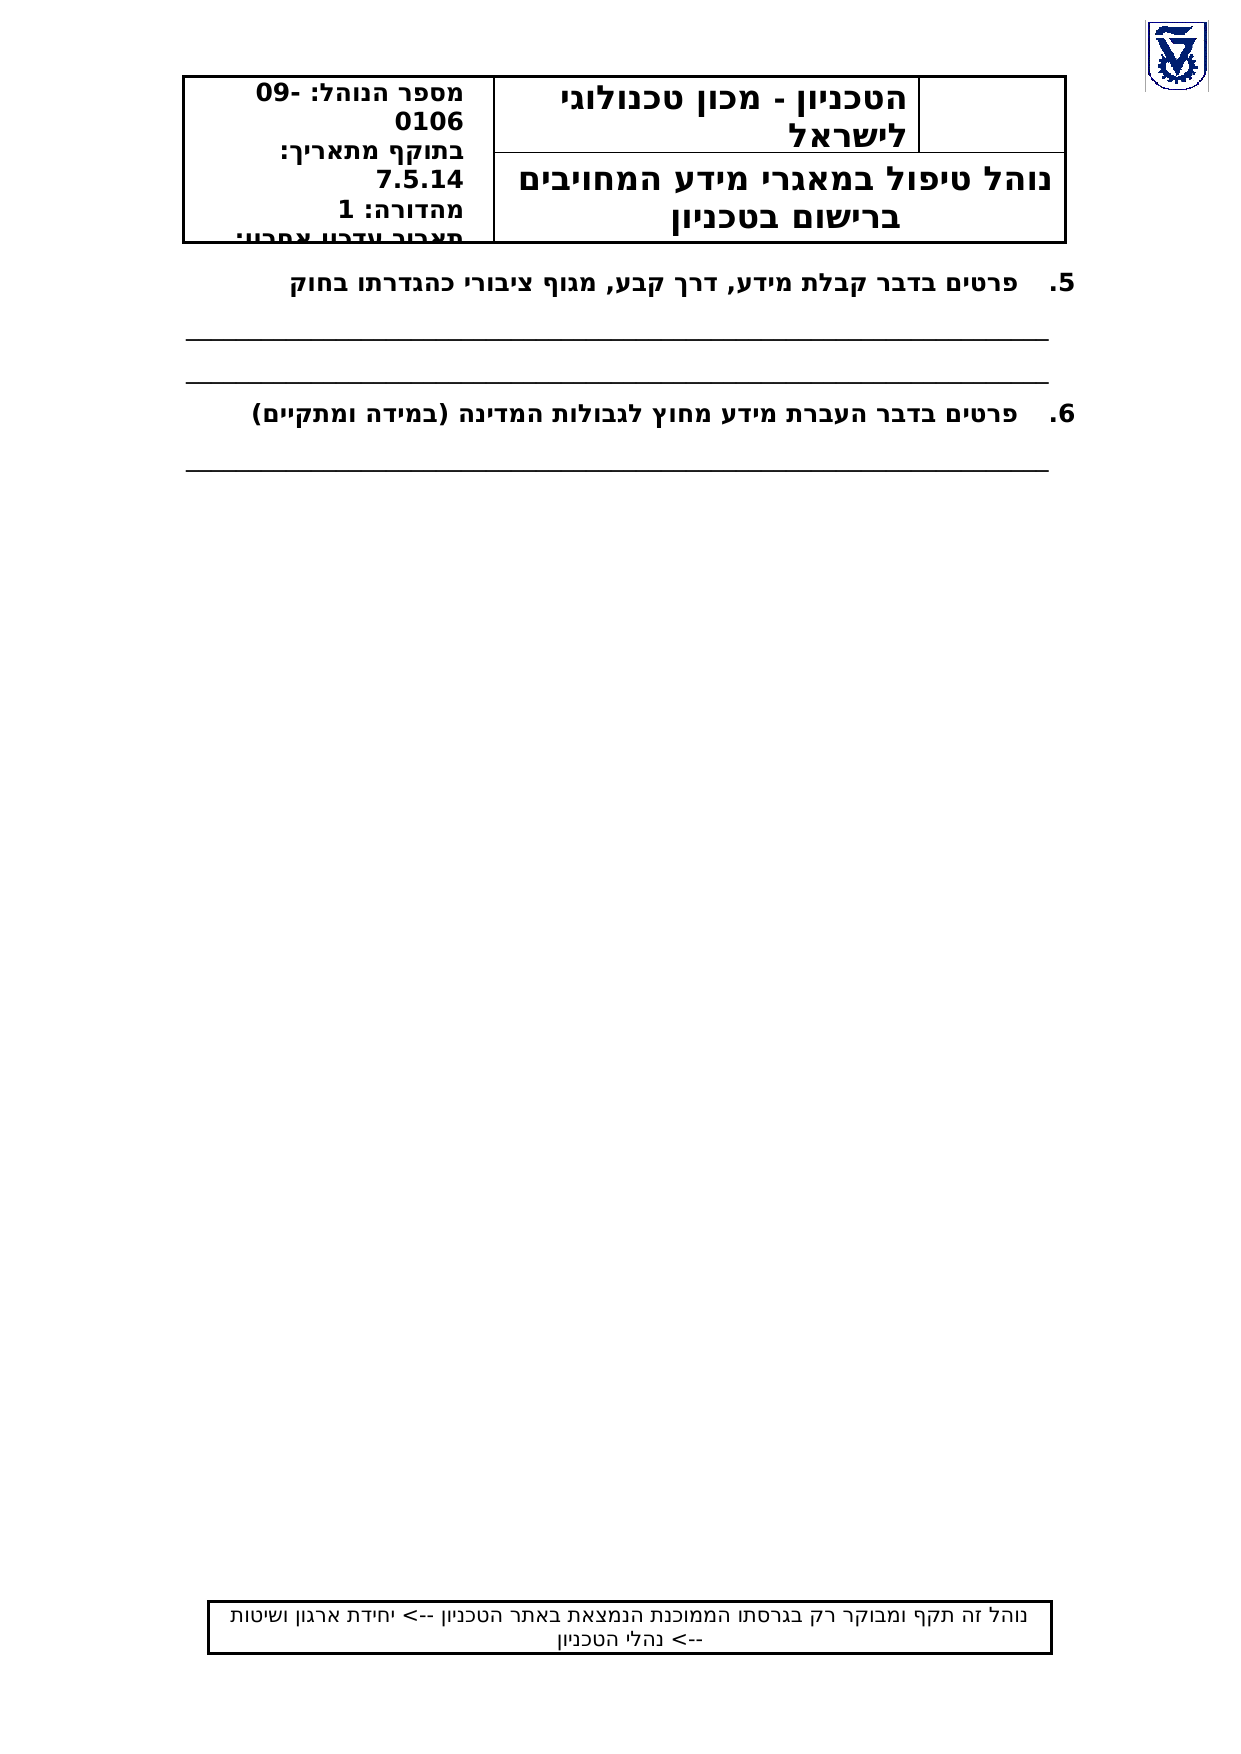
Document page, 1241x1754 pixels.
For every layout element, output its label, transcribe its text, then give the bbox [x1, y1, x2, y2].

picture [1145, 19, 1209, 93]
list פרטים בדבר קבלת מידע, דרך קבע, מגוף ציבורי כהגדרתו בחוק __________________________________________________________________________________________________________________________________________ [177, 268, 1048, 385]
list פרטים בדבר העברת מידע מחוץ לגבולות המדינה (במידה ומתקיים) _____________________________________________________________________ [177, 399, 1048, 472]
